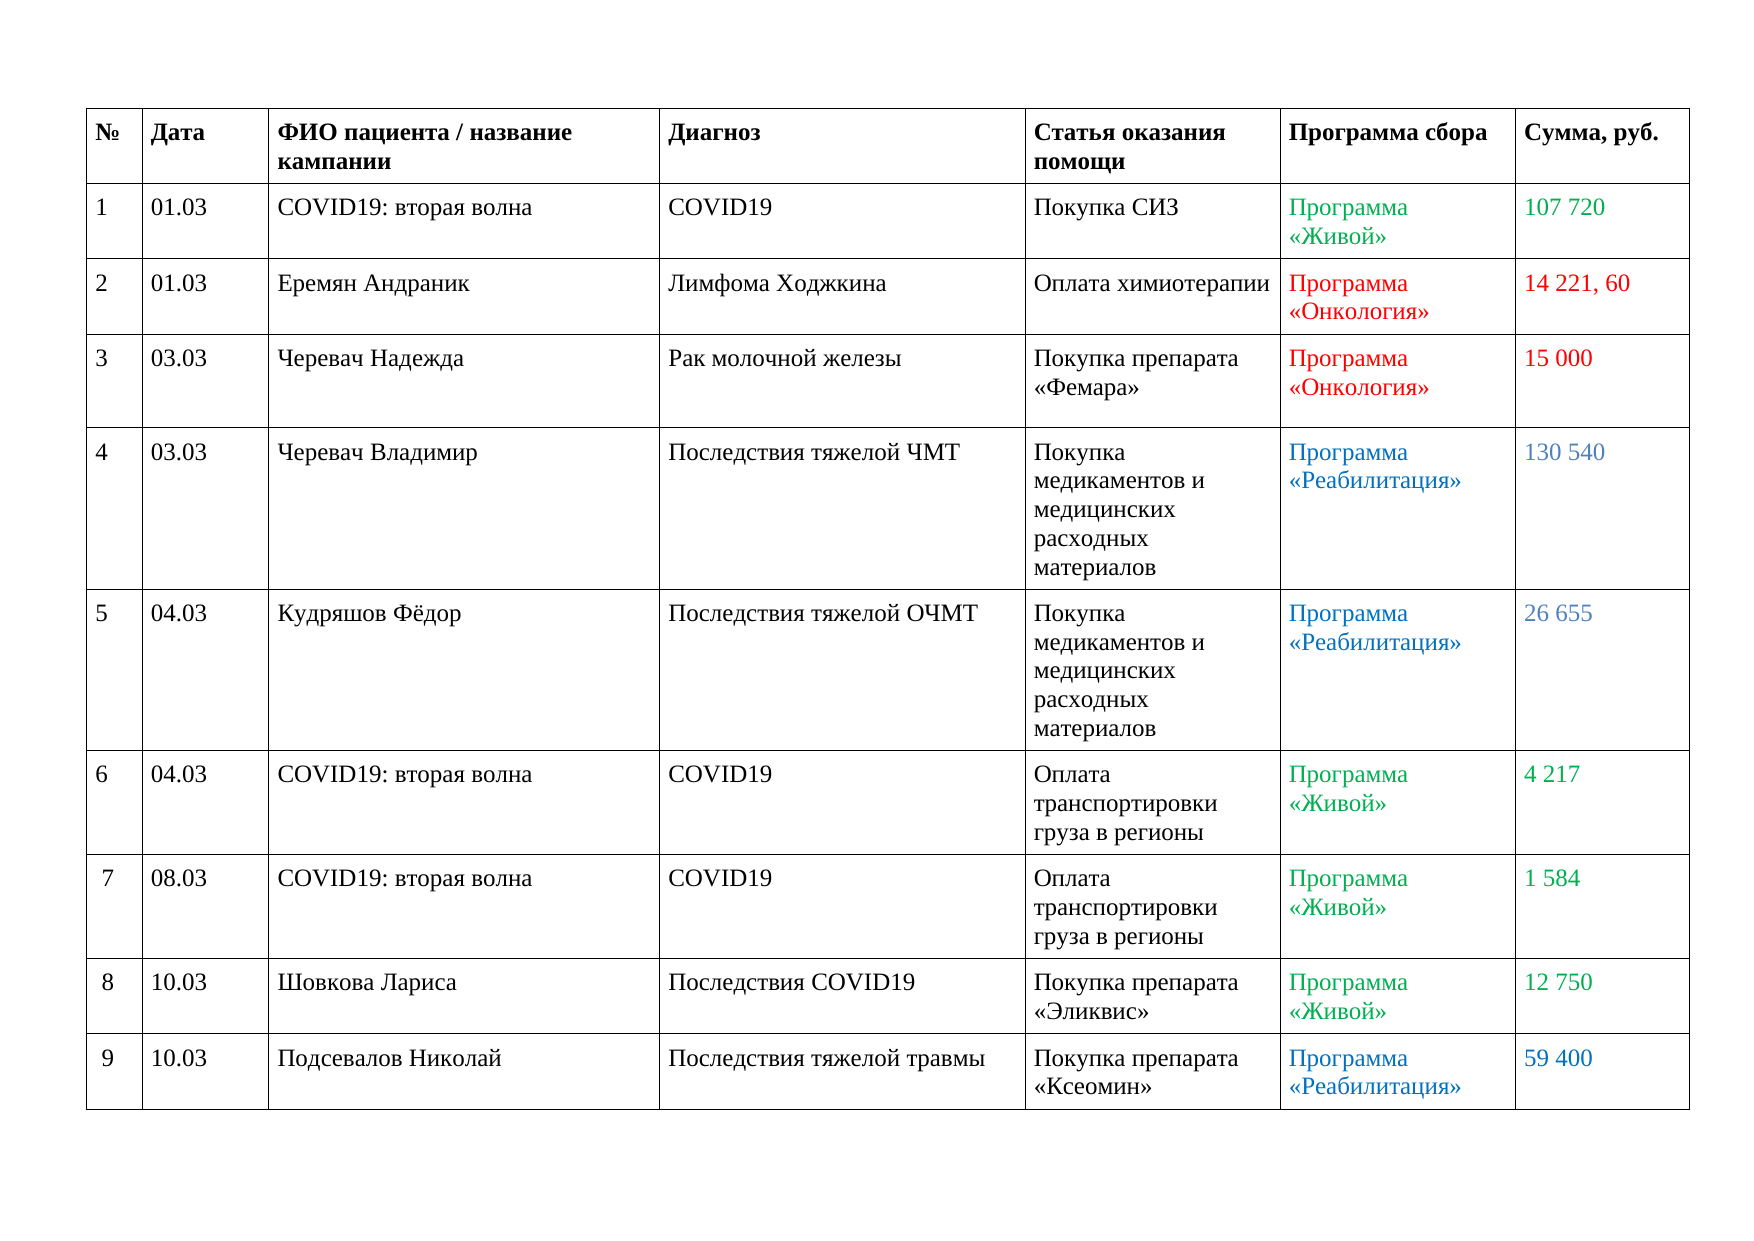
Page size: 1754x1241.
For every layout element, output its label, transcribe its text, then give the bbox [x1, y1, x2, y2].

table_cell 9 [87, 1034, 142, 1108]
table_cell 107 720 [1516, 184, 1689, 258]
table_cell Покупка препарата «Эликвис» [1026, 959, 1280, 1033]
table_cell Программа «Живой» [1281, 855, 1515, 958]
table_cell 1 [87, 184, 142, 258]
table_cell 5 [87, 590, 142, 750]
table_cell Подсевалов Николай [269, 1034, 659, 1108]
table_cell 01.03 [143, 184, 268, 258]
table_header Сумма, руб. [1516, 109, 1689, 183]
table_cell Последствия тяжелой ОЧМТ [660, 590, 1025, 750]
table_cell Рак молочной железы [660, 335, 1025, 427]
table_cell Программа «Реабилитация» [1281, 590, 1515, 750]
table_cell 26 655 [1516, 590, 1689, 750]
table_cell COVID19 [660, 184, 1025, 258]
table_cell Покупка препарата «Фемара» [1026, 335, 1280, 427]
table_cell 7 [87, 855, 142, 958]
table_cell Последствия тяжелой ЧМТ [660, 428, 1025, 589]
table_cell 10.03 [143, 959, 268, 1033]
table_cell Программа «Онкология» [1281, 335, 1515, 427]
table_cell Черевач Надежда [269, 335, 659, 427]
table_cell Последствия COVID19 [660, 959, 1025, 1033]
table_cell 6 [87, 751, 142, 854]
table_cell Лимфома Ходжкина [660, 259, 1025, 333]
table_cell 59 400 [1516, 1034, 1689, 1108]
table_header Диагноз [660, 109, 1025, 183]
table_cell 130 540 [1516, 428, 1689, 589]
table_cell Покупка медикаментов и медицинских расходных материалов [1026, 428, 1280, 589]
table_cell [1281, 1034, 1515, 1108]
table_cell Покупка медикаментов и медицинских расходных материалов [1026, 590, 1280, 750]
table_header Статья оказания помощи [1026, 109, 1280, 183]
table_cell 4 [87, 428, 142, 589]
table_cell COVID19: вторая волна [269, 751, 659, 854]
table_cell Оплата химиотерапии [1026, 259, 1280, 333]
table_cell Покупка СИЗ [1026, 184, 1280, 258]
table_cell 4 217 [1516, 751, 1689, 854]
table_cell 08.03 [143, 855, 268, 958]
table_cell Программа «Живой» [1281, 751, 1515, 854]
table_cell 12 750 [1516, 959, 1689, 1033]
table_cell Еремян Андраник [269, 259, 659, 333]
table_header Дата [143, 109, 268, 183]
table_cell Программа «Онкология» [1281, 259, 1515, 333]
table_cell 01.03 [143, 259, 268, 333]
table_cell Программа «Реабилитация» [1281, 428, 1515, 589]
table_cell Программа «Живой» [1281, 959, 1515, 1033]
table_cell 10.03 [143, 1034, 268, 1108]
table_cell 03.03 [143, 335, 268, 427]
table_cell Оплата транспортировки груза в регионы [1026, 751, 1280, 854]
table_cell 04.03 [143, 590, 268, 750]
table_cell Оплата транспортировки груза в регионы [1026, 855, 1280, 958]
table_cell COVID19 [660, 751, 1025, 854]
table_cell Кудряшов Фёдор [269, 590, 659, 750]
table_cell 14 221, 60 [1516, 259, 1689, 333]
table_cell 8 [87, 959, 142, 1033]
table_cell 15 000 [1516, 335, 1689, 427]
table_cell Покупка препарата «Ксеомин» [1026, 1034, 1280, 1108]
table_cell Шовкова Лариса [269, 959, 659, 1033]
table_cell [660, 1034, 1025, 1108]
table_header ФИО пациента / название кампании [269, 109, 659, 183]
table_cell 3 [87, 335, 142, 427]
table_cell 04.03 [143, 751, 268, 854]
table_header № [87, 109, 142, 183]
table_cell COVID19: вторая волна [269, 184, 659, 258]
table_cell COVID19 [660, 855, 1025, 958]
table_cell Программа «Живой» [1281, 184, 1515, 258]
table_header Программа сбора [1281, 109, 1515, 183]
table_cell Черевач Владимир [269, 428, 659, 589]
table_cell 03.03 [143, 428, 268, 589]
table_cell 1 584 [1516, 855, 1689, 958]
table_cell COVID19: вторая волна [269, 855, 659, 958]
table_cell 2 [87, 259, 142, 333]
